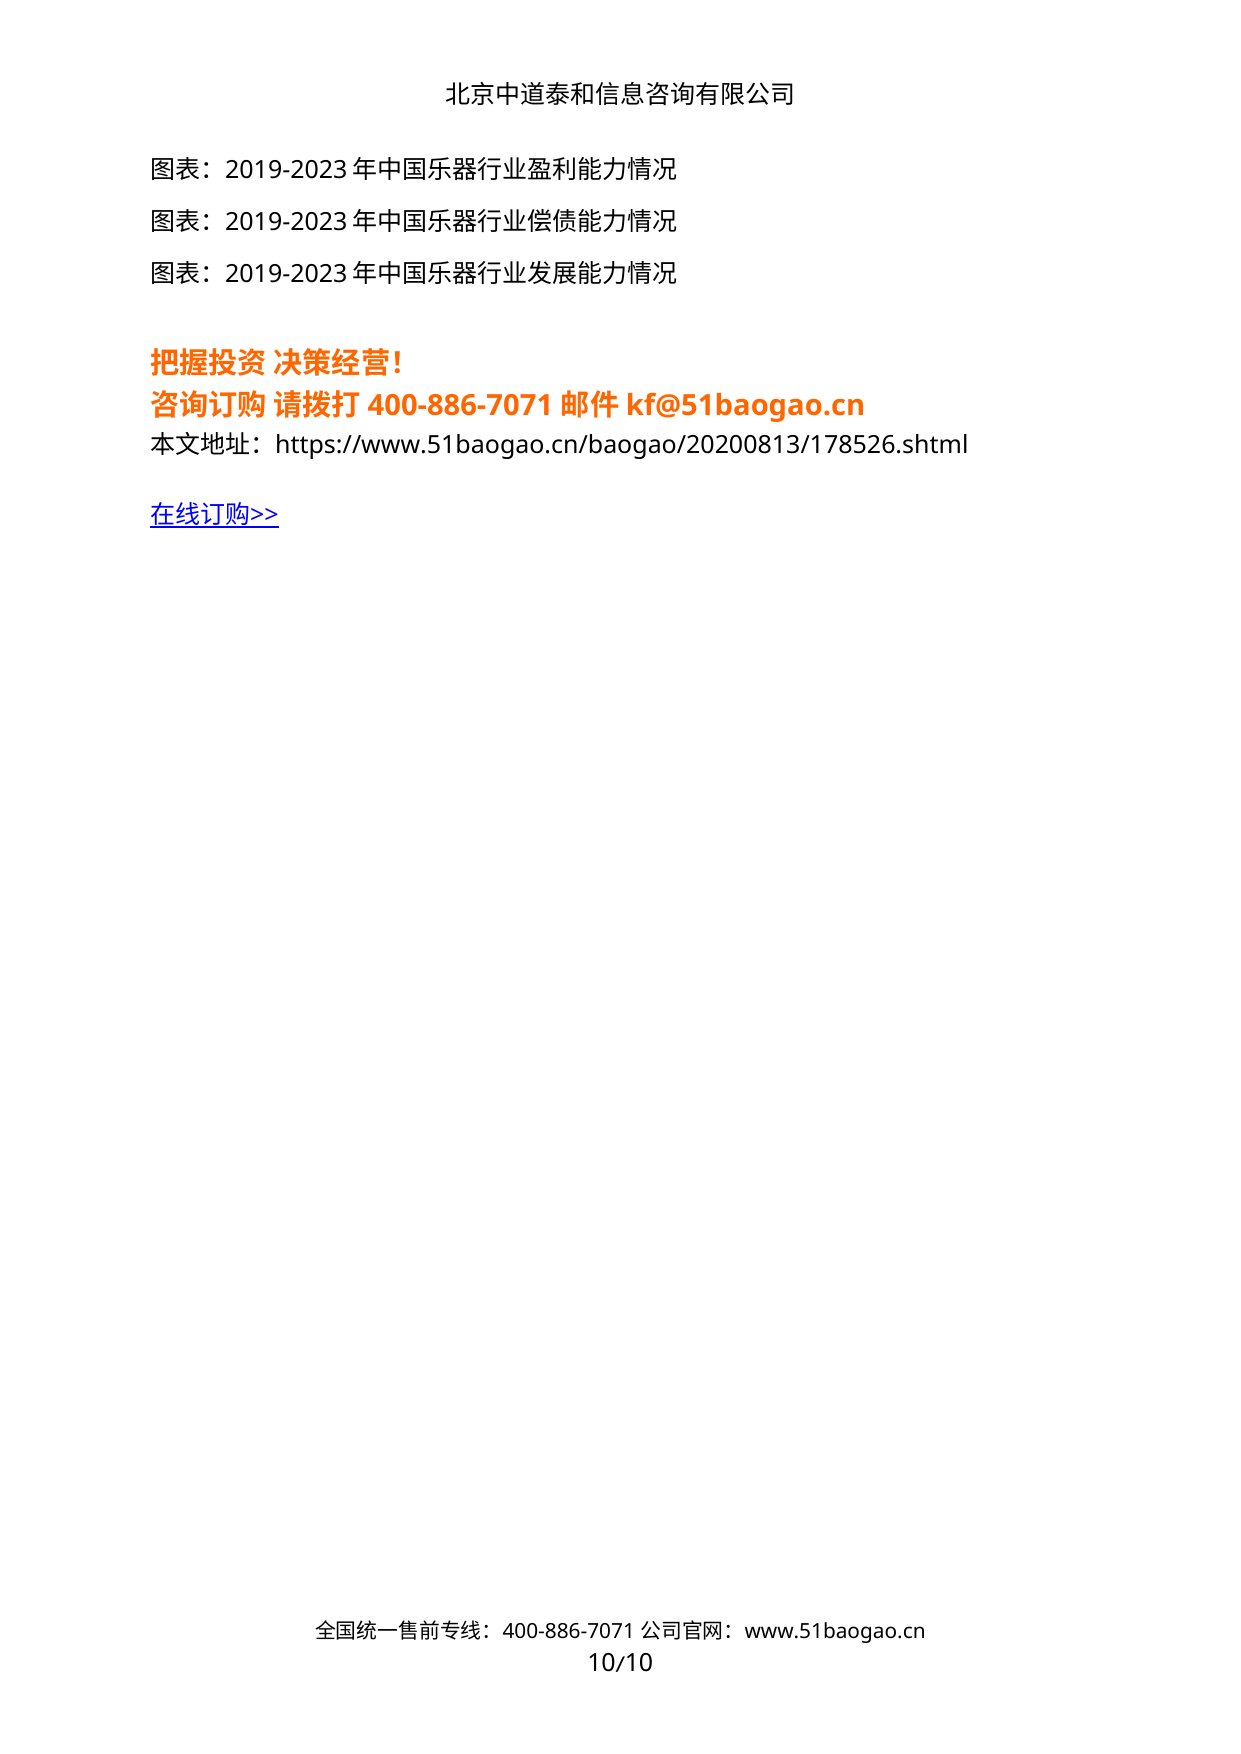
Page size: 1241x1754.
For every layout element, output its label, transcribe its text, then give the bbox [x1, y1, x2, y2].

text 图表：2019-2023年中国乐器行业偿债能力情况 [150, 202, 1090, 238]
text 把握投资 决策经营！咨询订购 请拨打 400-886-7071 邮件 kf@51baogao.cn本文地址：https://www.51baogao.cn/baogao/20200813/178526.shtml [150, 306, 1090, 461]
text 图表：2019-2023年中国乐器行业盈利能力情况 [150, 150, 1090, 186]
text 在线订购>> [150, 461, 1090, 531]
text 图表：2019-2023年中国乐器行业发展能力情况 [150, 254, 1090, 290]
